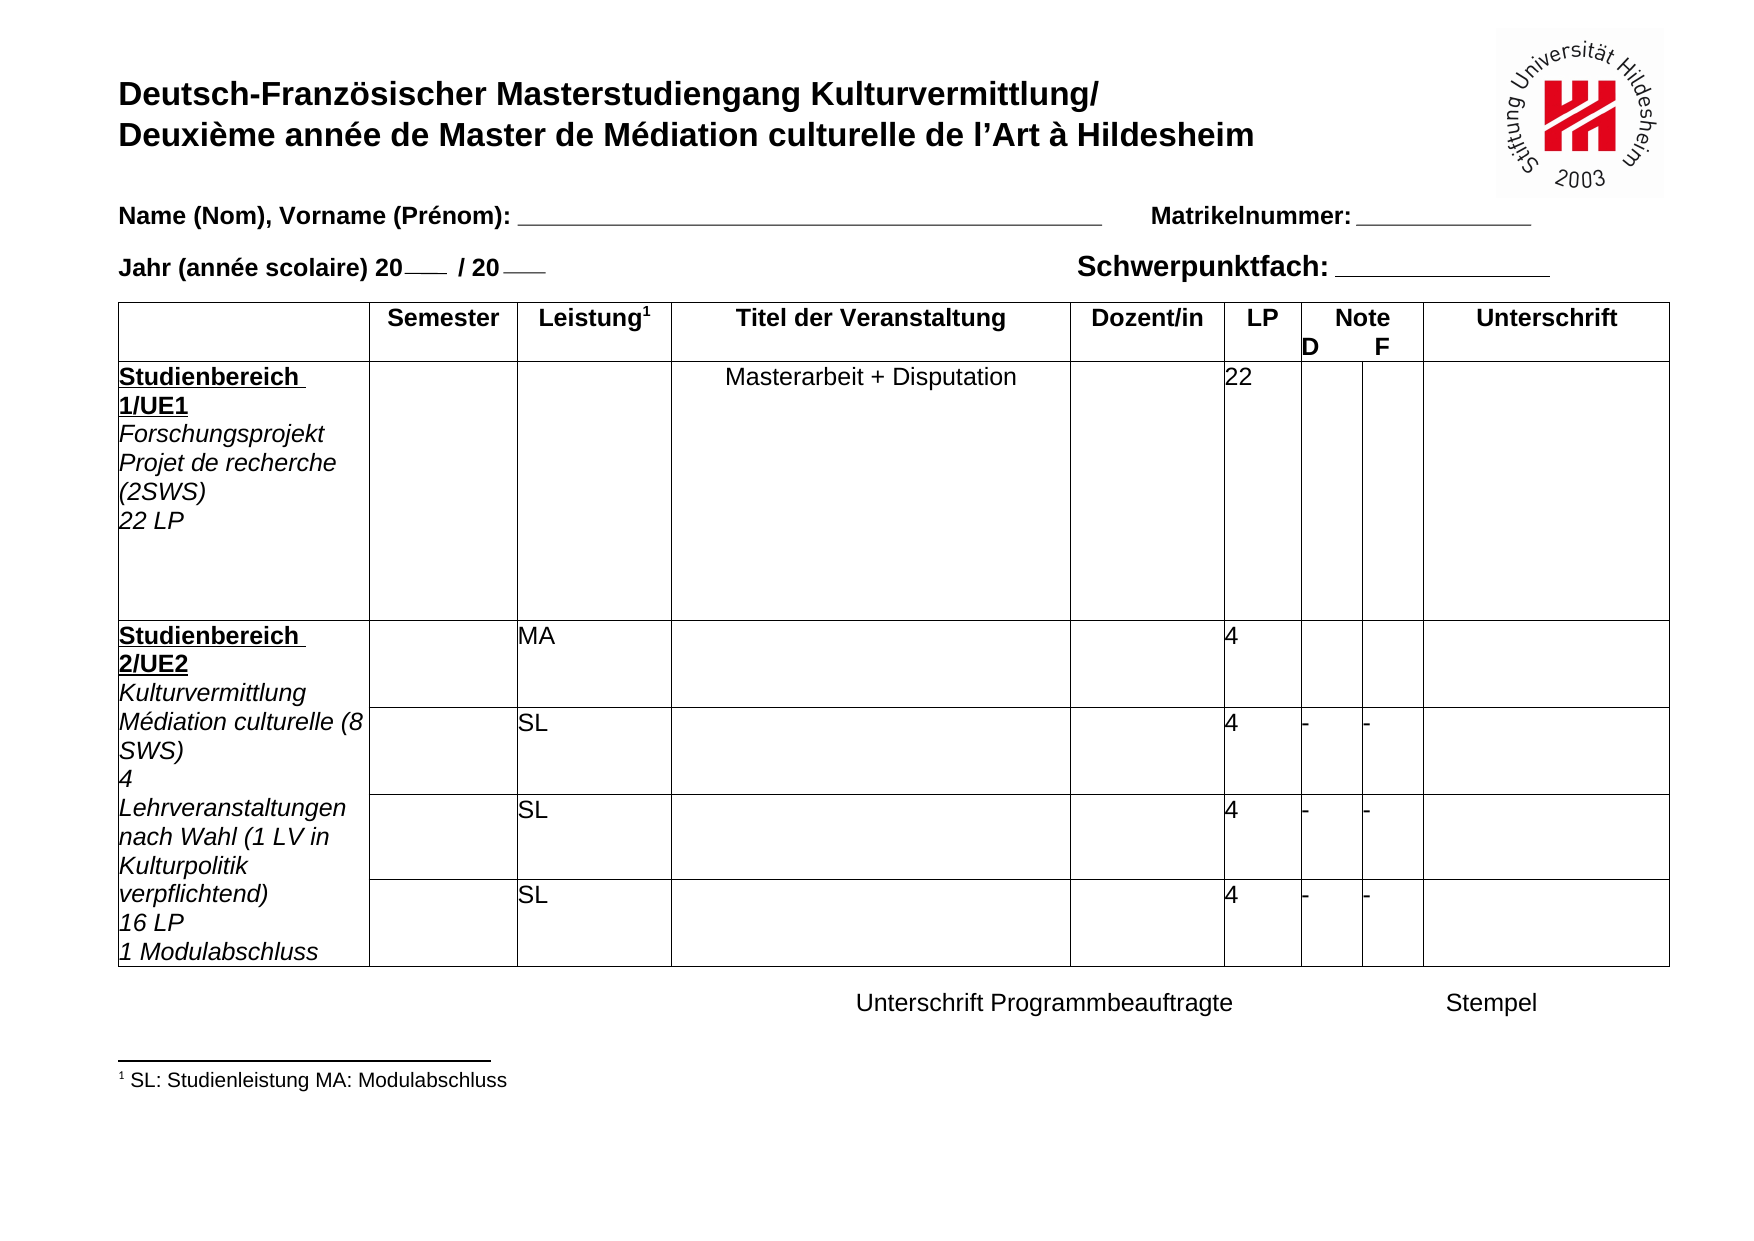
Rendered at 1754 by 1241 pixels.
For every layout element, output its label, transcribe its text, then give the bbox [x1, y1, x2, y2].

table_cell [1424, 708, 1669, 794]
table_cell Masterarbeit + Disputation [672, 362, 1070, 619]
text Name (Nom), Vorname (Prénom): Matrikelnummer: [118, 201, 1606, 230]
table_cell 4 [1225, 708, 1301, 794]
table_header Dozent/in [1071, 303, 1224, 361]
table_cell 4 [1225, 880, 1301, 966]
table_cell [1424, 880, 1669, 966]
table_cell [1363, 621, 1423, 707]
table_cell - [1363, 708, 1423, 794]
table_header Leistung [518, 303, 671, 361]
table_header LP [1225, 303, 1301, 361]
table_cell [518, 362, 671, 619]
table_cell SL [518, 708, 671, 794]
table_cell 4 [1225, 621, 1301, 707]
table_cell [1071, 795, 1224, 879]
table_cell 4 [1225, 795, 1301, 879]
table_cell [370, 708, 517, 794]
table_cell [1363, 362, 1423, 619]
table_header Unterschrift [1424, 303, 1669, 361]
table_cell [1302, 621, 1362, 707]
table_cell [370, 362, 517, 619]
table_cell [1302, 362, 1362, 619]
table_header [119, 303, 369, 361]
table_cell - [1363, 880, 1423, 966]
table_cell [1071, 621, 1224, 707]
table_cell - [1302, 708, 1362, 794]
table_cell [1071, 880, 1224, 966]
table_cell 22 [1225, 362, 1301, 619]
table_cell [1071, 362, 1224, 619]
table_cell [370, 795, 517, 879]
table_cell [1424, 362, 1669, 619]
table_cell [672, 880, 1070, 966]
table_cell Studienbereich 1/UE1 Forschungsprojekt Projet de recherche (2SWS) 22 LP [119, 362, 369, 619]
table_cell - [1302, 880, 1362, 966]
text Jahr (année scolaire) 20 / 20 Schwerpunktfach: [118, 249, 1606, 283]
table_cell [1071, 708, 1224, 794]
table_cell [672, 795, 1070, 879]
picture [1495, 28, 1664, 197]
table_cell [672, 708, 1070, 794]
table_cell SL [518, 880, 671, 966]
table_cell [370, 880, 517, 966]
table_header Semester [370, 303, 517, 361]
table_cell SL [518, 795, 671, 879]
table_cell [1424, 795, 1669, 879]
table_cell [672, 621, 1070, 707]
table_header Titel der Veranstaltung [672, 303, 1070, 361]
table_header Note D F [1302, 303, 1423, 361]
table_cell - [1302, 795, 1362, 879]
table_cell [370, 621, 517, 707]
table_cell [1424, 621, 1669, 707]
table_cell - [1363, 795, 1423, 879]
table_cell MA [518, 621, 671, 707]
text Unterschrift Programmbeauftragte Stempel [118, 987, 1606, 1016]
table_cell Studienbereich 2/UE2 Kulturvermittlung Médiation culturelle (8 SWS) 4 Lehrveranstaltungen nach Wahl (1 LV in Kulturpolitik verpflichtend) 16 LP 1 Modulabschluss [119, 621, 369, 966]
